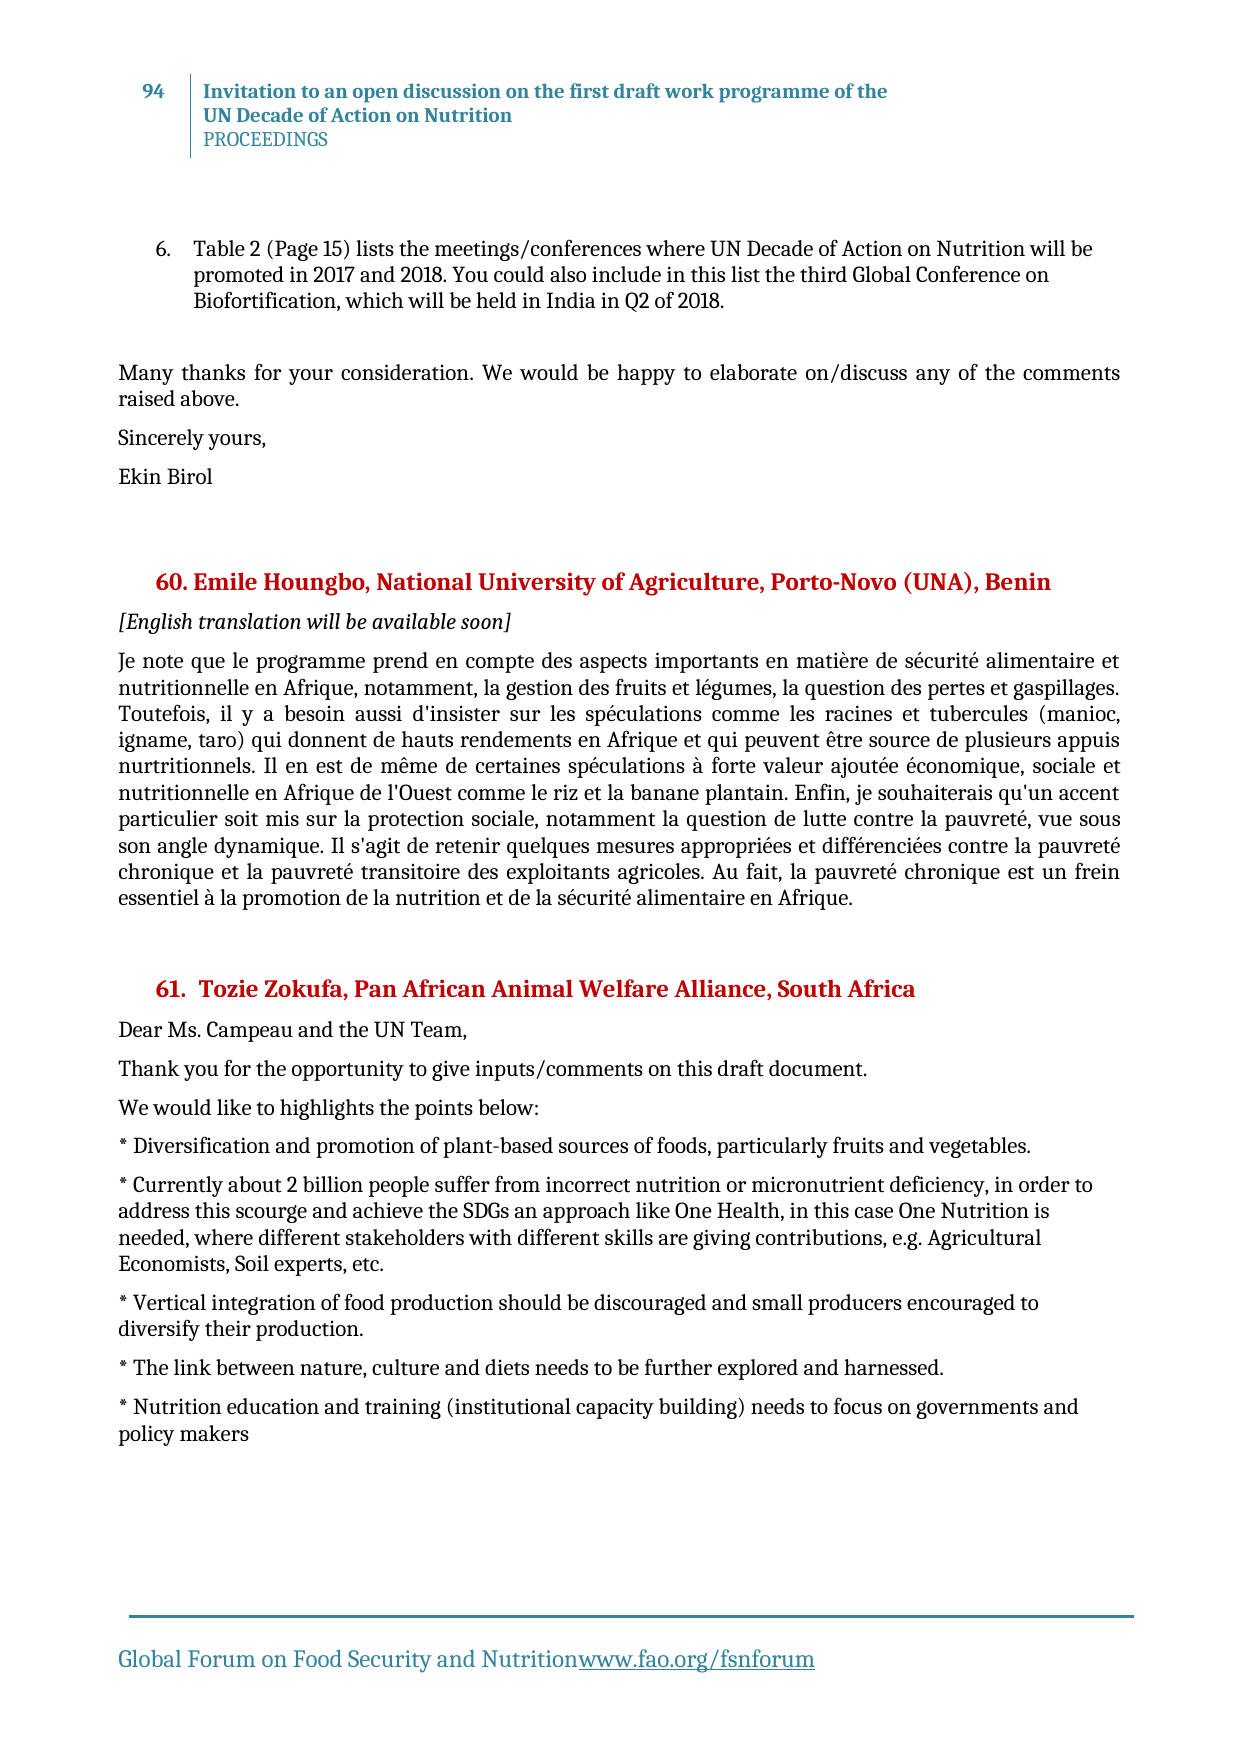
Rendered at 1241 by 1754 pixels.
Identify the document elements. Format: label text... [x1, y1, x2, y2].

text Ekin Birol [118, 464, 1122, 490]
text [English translation will be available soon] [118, 609, 1122, 635]
text * Currently about 2 billion people suffer from incorrect nutrition or micronutrient deficiency, in order to address this scourge and achieve the SDGs an approach like One Health, in this case One Nutrition is needed, where different stakeholders with different skills are giving contributions, e.g. Agricultural Economists, Soil experts, etc. [118, 1172, 1122, 1277]
text * The link between nature, culture and diets needs to be further explored and harnessed. [118, 1355, 1122, 1381]
text We would like to highlights the points below: [118, 1094, 1122, 1121]
subtitle Emile Houngbo, National University of Agriculture, Porto-Novo (UNA), Benin [156, 568, 1122, 597]
text Sincerely yours, [118, 425, 1122, 451]
text Je note que le programme prend en compte des aspects importants en matière de sécurité alimentaire et nutritionnelle en Afrique, notamment, la gestion des fruits et légumes, la question des pertes et gaspillages. Toutefois, il y a besoin aussi d'insister sur les spéculations comme les racines et tubercules (manioc, igname, taro) qui donnent de hauts rendements en Afrique et qui peuvent être source de plusieurs appuis nurtritionnels. Il en est de même de certaines spéculations à forte valeur ajoutée économique, sociale et nutritionnelle en Afrique de l'Ouest comme le riz et la banane plantain. Enfin, je souhaiterais qu'un accent particulier soit mis sur la protection sociale, notamment la question de lutte contre la pauvreté, vue sous son angle dynamique. Il s'agit de retenir quelques mesures appropriées et différenciées contre la pauvreté chronique et la pauvreté transitoire des exploitants agricoles. Au fait, la pauvreté chronique est un frein essentiel à la promotion de la nutrition et de la sécurité alimentaire en Afrique. [118, 648, 1122, 911]
text Many thanks for your consideration. We would be happy to elaborate on/discuss any of the comments raised above. [118, 360, 1122, 412]
text Dear Ms. Campeau and the UN Team, [118, 1017, 1122, 1043]
subtitle Tozie Zokufa, Pan African Animal Welfare Alliance, South Africa [156, 975, 1122, 1004]
text Thank you for the opportunity to give inputs/comments on this draft document. [118, 1055, 1122, 1082]
text * Diversification and promotion of plant-based sources of foods, particularly fruits and vegetables. [118, 1133, 1122, 1159]
list Table 2 (Page 15) lists the meetings/conferences where UN Decade of Action on Nutrition will be promoted in 2017 and 2018. You could also include in this list the third Global Conference on Biofortification, which will be held in India in Q2 of 2018. [156, 236, 1122, 314]
text * Vertical integration of food production should be discouraged and small producers encouraged to diversify their production. [118, 1290, 1122, 1343]
text * Nutrition education and training (institutional capacity building) needs to focus on governments and policy makers [118, 1394, 1122, 1447]
